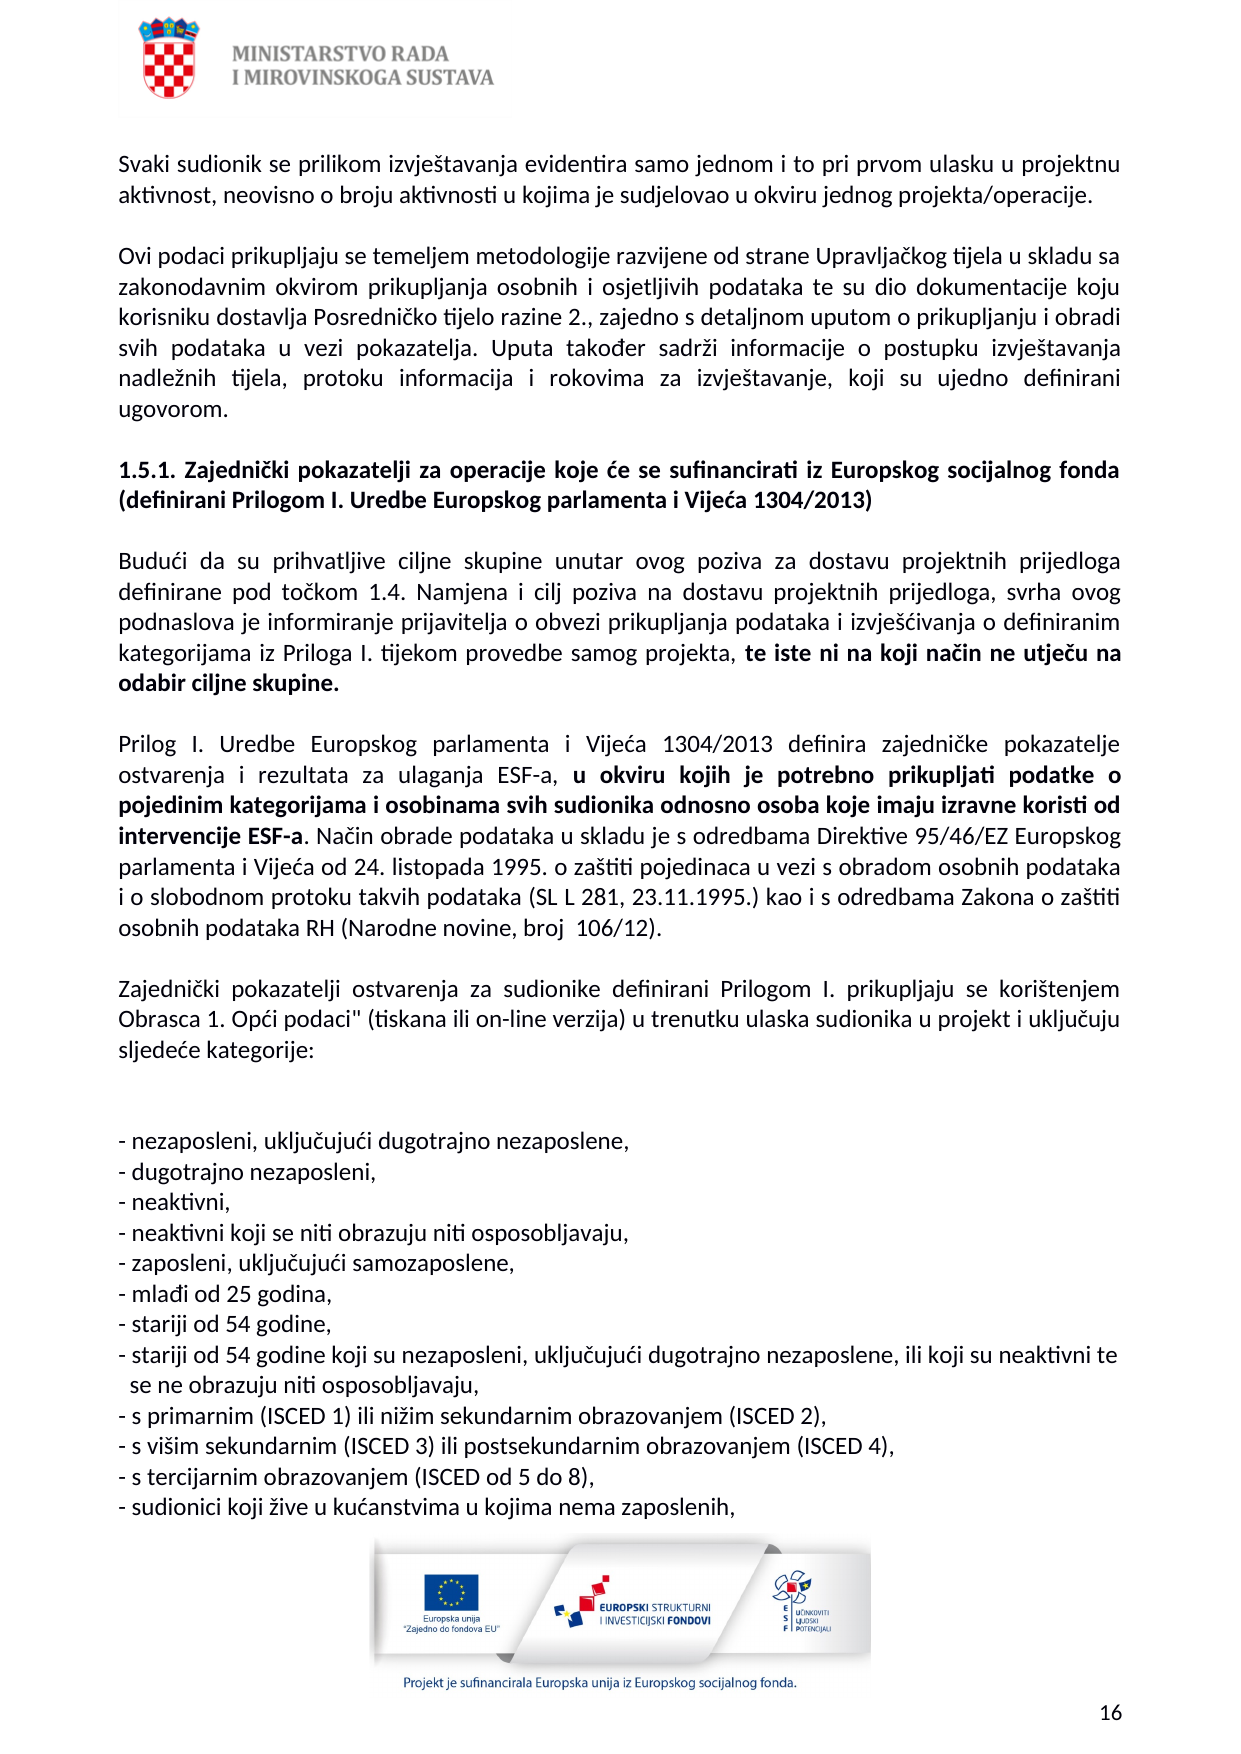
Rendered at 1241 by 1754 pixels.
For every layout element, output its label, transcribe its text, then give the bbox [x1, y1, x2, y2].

text - neaktivni, [118, 1186, 1122, 1217]
text - mlađi od 25 godina, [118, 1278, 1122, 1308]
picture [118, 0, 513, 118]
text - nezaposleni, uključujući dugotrajno nezaposlene, [118, 1125, 1122, 1156]
text Prilog I. Uredbe Europskog parlamenta i Vijeća 1304/2013 definira zajedničke pokazatelje ostvarenja i rezultata za ulaganja ESF-a, u okviru kojih je potrebno prikupljati podatke o pojedinim kategorijama i osobinama svih sudionika odnosno osoba koje imaju izravne koristi od intervencije ESF-a. Način obrade podataka u skladu je s odredbama Direktive 95/46/EZ Europskog parlamenta i Vijeća od 24. listopada 1995. o zaštiti pojedinaca u vezi s obradom osobnih podataka i o slobodnom protoku takvih podataka (SL L 281, 23.11.1995.) kao i s odredbama Zakona o zaštiti osobnih podataka RH (Narodne novine, broj 106/12). [118, 728, 1122, 942]
text - zaposleni, uključujući samozaposlene, [118, 1247, 1122, 1278]
text - stariji od 54 godine koji su nezaposleni, uključujući dugotrajno nezaposlene, ili koji su neaktivni te [118, 1339, 1122, 1369]
text Budući da su prihvatljive ciljne skupine unutar ovog poziva za dostavu projektnih prijedloga definirane pod točkom 1.4. Namjena i cilj poziva na dostavu projektnih prijedloga, svrha ovog podnaslova je informiranje prijavitelja o obvezi prikupljanja podataka i izvješćivanja o definiranim kategorijama iz Priloga I. tijekom provedbe samog projekta, te iste ni na koji način ne utječu na odabir ciljne skupine. [118, 545, 1122, 698]
text - s primarnim (ISCED 1) ili nižim sekundarnim obrazovanjem (ISCED 2), [118, 1400, 1122, 1431]
text 1.5.1. Zajednički pokazatelji za operacije koje će se sufinancirati iz Europskog socijalnog fonda (definirani Prilogom I. Uredbe Europskog parlamenta i Vijeća 1304/2013) [118, 454, 1122, 515]
text se ne obrazuju niti osposobljavaju, [118, 1369, 1122, 1400]
text - s tercijarnim obrazovanjem (ISCED od 5 do 8), [118, 1461, 1122, 1492]
text Zajednički pokazatelji ostvarenja za sudionike definirani Prilogom I. prikupljaju se korištenjem Obrasca 1. Opći podaci" (tiskana ili on-line verzija) u trenutku ulaska sudionika u projekt i uključuju sljedeće kategorije: [118, 973, 1122, 1064]
text Ovi podaci prikupljaju se temeljem metodologije razvijene od strane Upravljačkog tijela u skladu sa zakonodavnim okvirom prikupljanja osobnih i osjetljivih podataka te su dio dokumentacije koju korisniku dostavlja Posredničko tijelo razine 2., zajedno s detaljnom uputom o prikupljanju i obradi svih podataka u vezi pokazatelja. Uputa također sadrži informacije o postupku izvještavanja nadležnih tijela, protoku informacija i rokovima za izvještavanje, koji su ujedno definirani ugovorom. [118, 240, 1122, 423]
text - neaktivni koji se niti obrazuju niti osposobljavaju, [118, 1217, 1122, 1247]
text Svaki sudionik se prilikom izvještavanja evidentira samo jednom i to pri prvom ulasku u projektnu aktivnost, neovisno o broju aktivnosti u kojima je sudjelovao u okviru jednog projekta/operacije. [118, 149, 1122, 210]
picture [369, 1533, 871, 1698]
text - stariji od 54 godine, [118, 1308, 1122, 1339]
text - dugotrajno nezaposleni, [118, 1156, 1122, 1186]
text - sudionici koji žive u kućanstvima u kojima nema zaposlenih, [118, 1492, 1122, 1522]
text - s višim sekundarnim (ISCED 3) ili postsekundarnim obrazovanjem (ISCED 4), [118, 1431, 1122, 1461]
